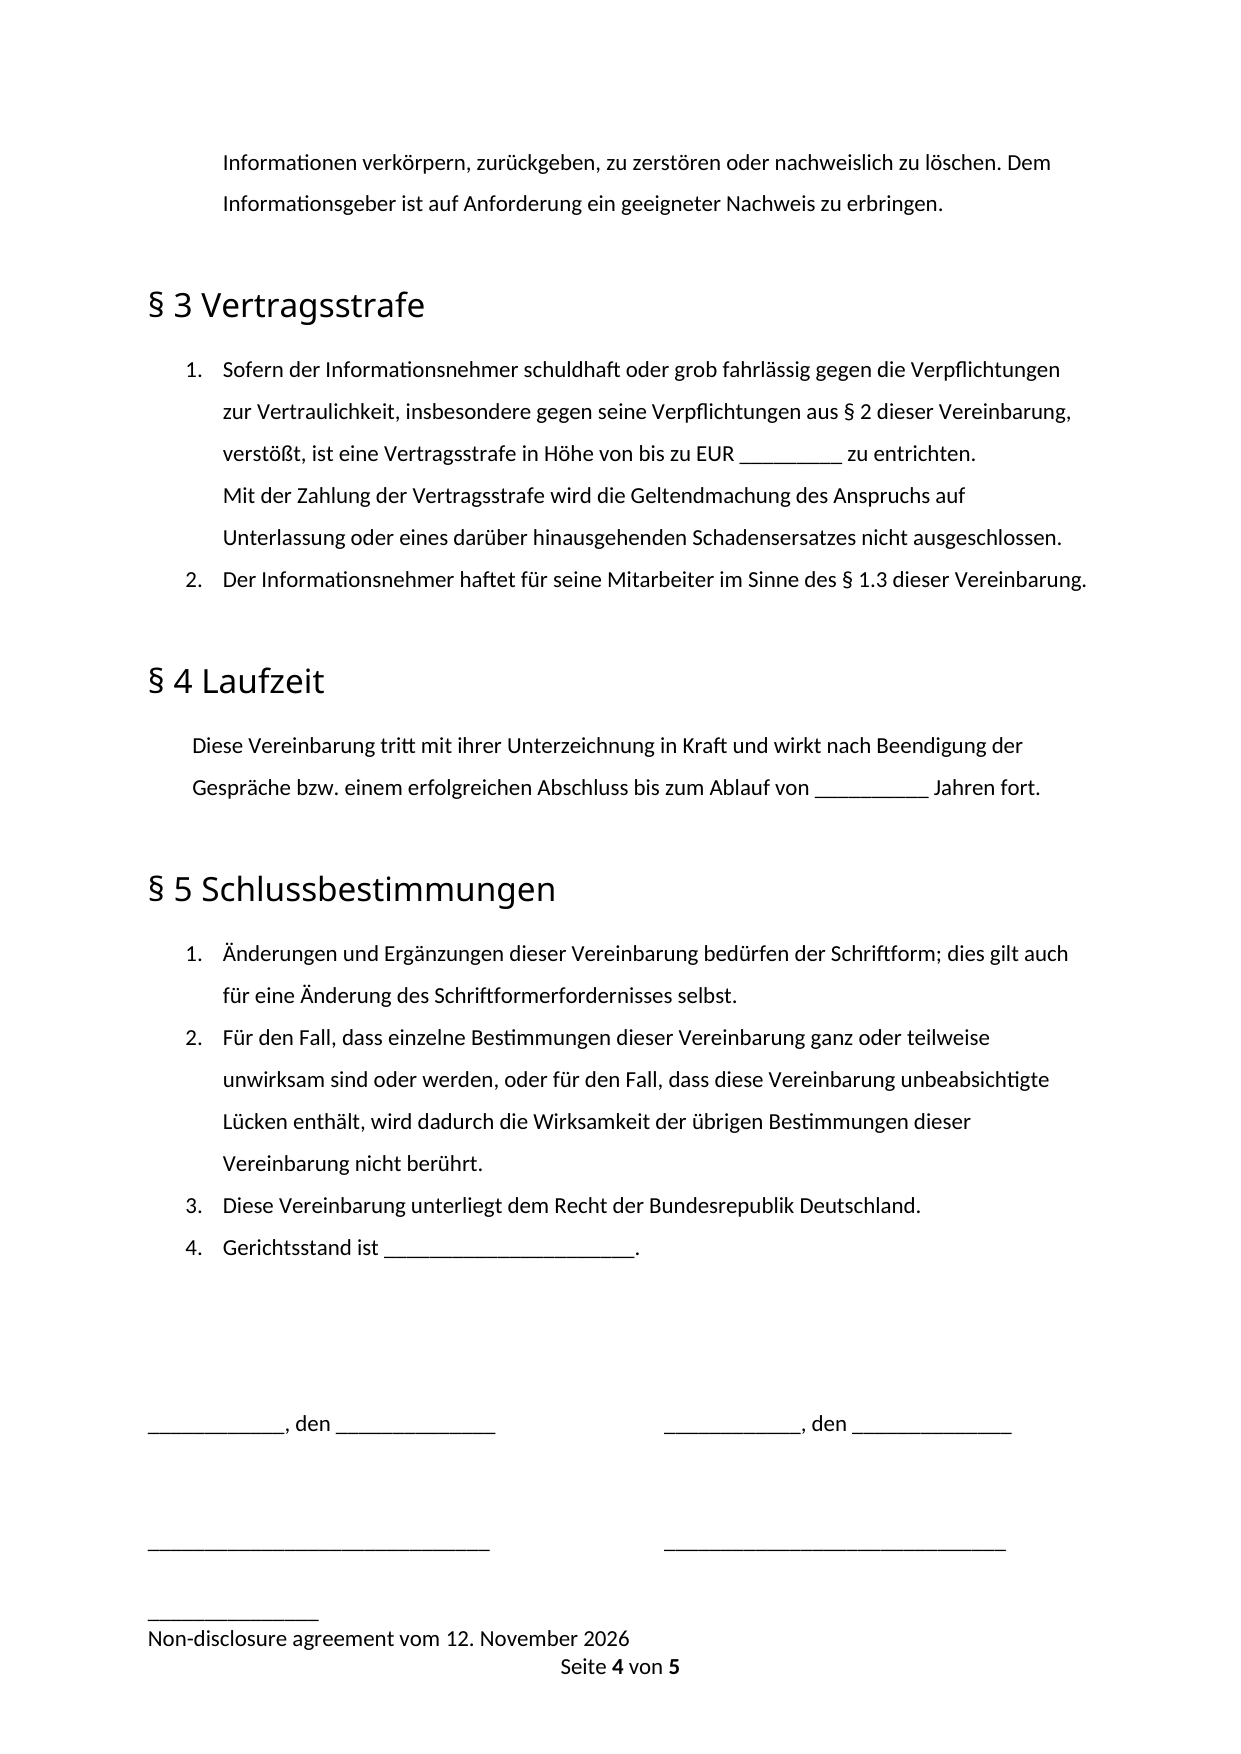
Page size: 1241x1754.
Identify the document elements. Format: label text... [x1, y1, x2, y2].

list Mit der Zahlung der Vertragsstrafe wird die Geltendmachung des Anspruchs auf Unterlassung oder eines darüber hinausgehenden Schadensersatzes nicht ausgeschlossen. [223, 481, 1093, 551]
subtitle § 5 Schlussbestimmungen [148, 865, 1093, 911]
list Änderungen und Ergänzungen dieser Vereinbarung bedürfen der Schriftform; dies gilt auch für eine Änderung des Schriftformerfordernisses selbst. [185, 939, 1093, 1009]
list Diese Vereinbarung unterliegt dem Recht der Bundesrepublik Deutschland. [185, 1191, 1093, 1219]
subtitle § 3 Vertragsstrafe [148, 282, 1093, 327]
text ______________________________ ______________________________ [148, 1526, 1093, 1554]
subtitle § 4 Laufzeit [148, 657, 1093, 703]
list Gerichtsstand ist ______________________. [185, 1233, 1093, 1261]
list Für den Fall, dass einzelne Bestimmungen dieser Vereinbarung ganz oder teilweise unwirksam sind oder werden, oder für den Fall, dass diese Vereinbarung unbeabsichtigte Lücken enthält, wird dadurch die Wirksamkeit der übrigen Bestimmungen dieser Vereinbarung nicht berührt. [185, 1023, 1093, 1177]
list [185, 148, 1093, 218]
list Der Informationsnehmer haftet für seine Mitarbeiter im Sinne des § 1.3 dieser Vereinbarung. [185, 565, 1093, 593]
text ____________, den ______________ ____________, den ______________ [148, 1409, 1093, 1437]
text Diese Vereinbarung tritt mit ihrer Unterzeichnung in Kraft und wirkt nach Beendigung der Gespräche bzw. einem erfolgreichen Abschluss bis zum Ablauf von __________ Jahren fort. [192, 731, 1093, 801]
list Sofern der Informationsnehmer schuldhaft oder grob fahrlässig gegen die Verpflichtungen zur Vertraulichkeit, insbesondere gegen seine Verpflichtungen aus § 2 dieser Vereinbarung, verstößt, ist eine Vertragsstrafe in Höhe von bis zu EUR _________ zu entrichten. [185, 356, 1093, 467]
